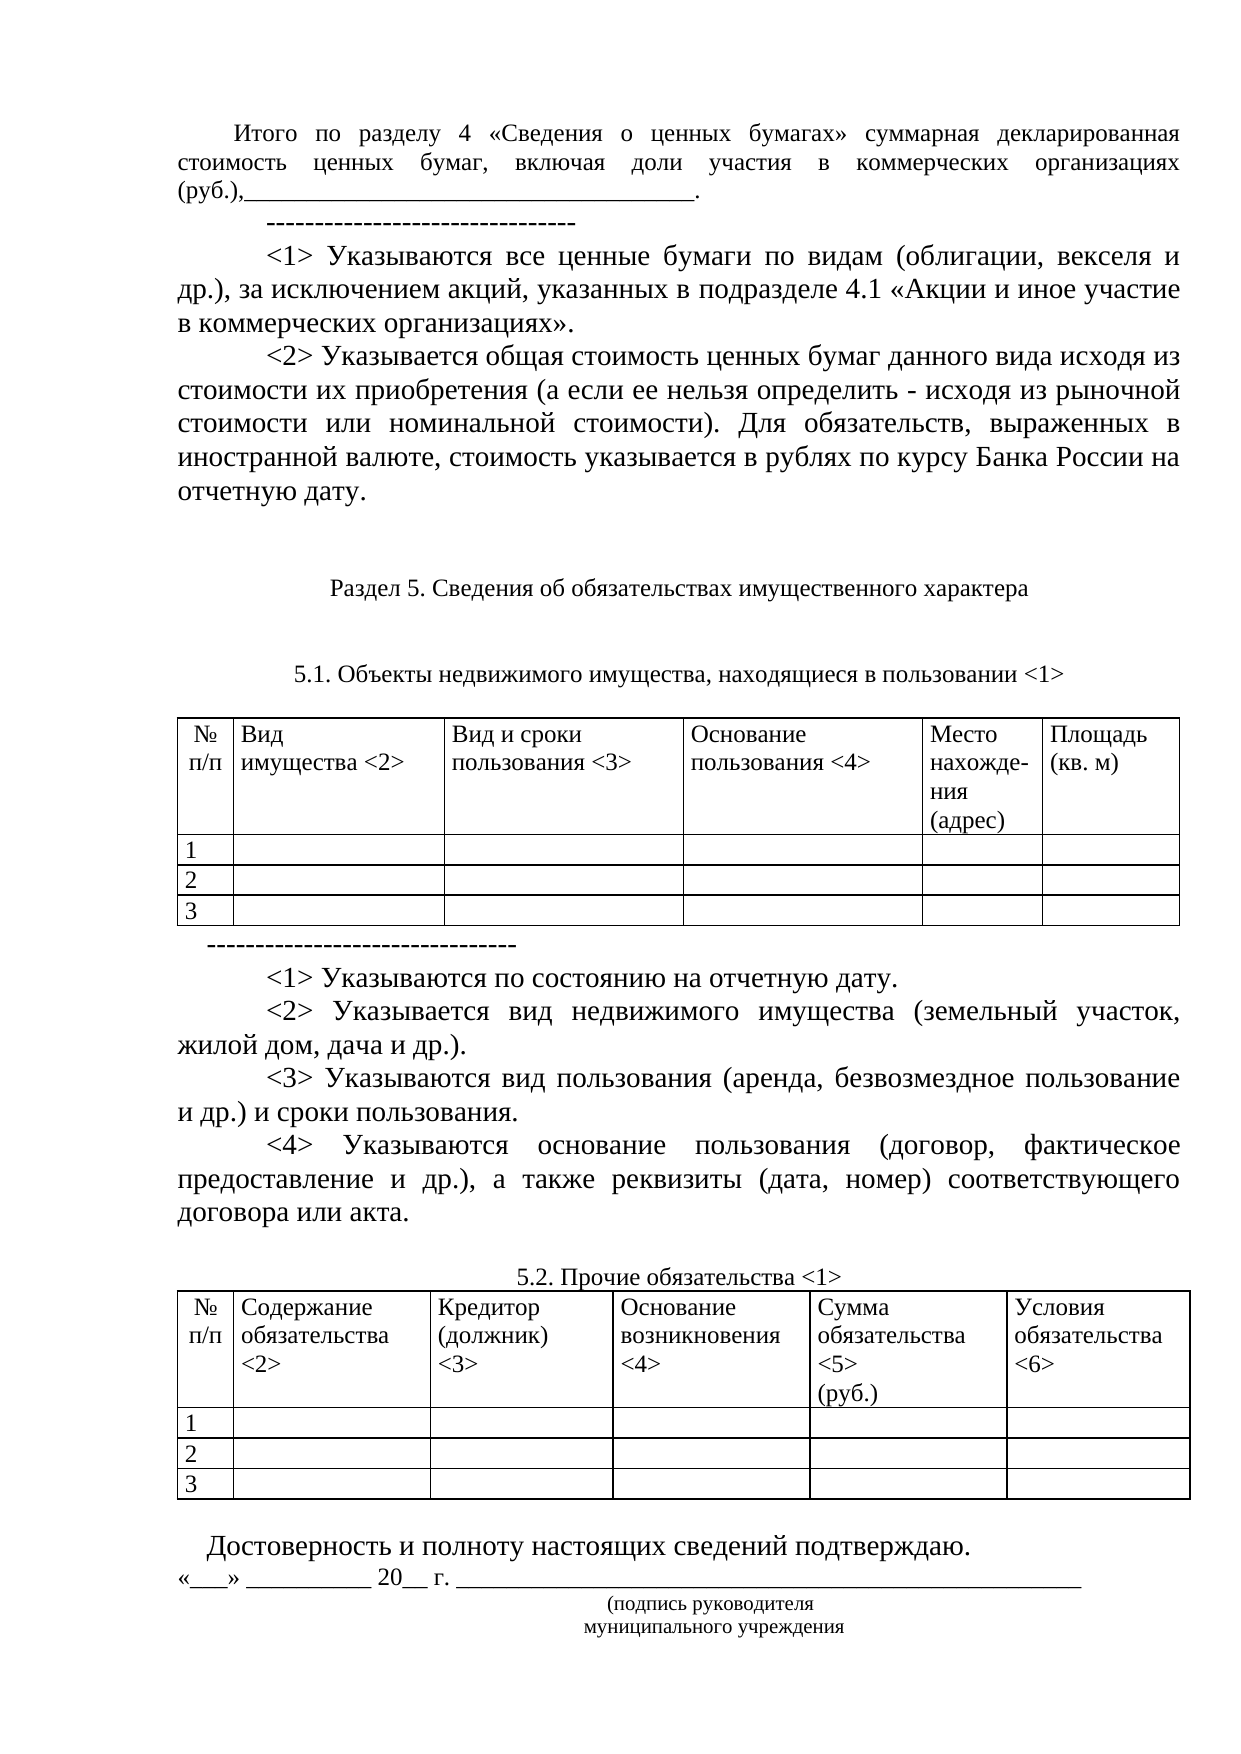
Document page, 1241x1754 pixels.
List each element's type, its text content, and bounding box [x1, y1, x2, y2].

table_cell [923, 896, 1042, 924]
table_header Вид и сроки пользования <3> [445, 719, 683, 834]
table_cell [923, 835, 1042, 864]
table_header Вид имущества <2> [234, 719, 444, 834]
table_header Основание пользования <4> [684, 719, 922, 834]
table_cell [1043, 896, 1179, 924]
table_cell [234, 1439, 430, 1467]
table_header № п/п [178, 719, 233, 834]
table_cell [234, 896, 444, 924]
table_header Содержание обязательства <2> [234, 1292, 430, 1407]
table_cell [431, 1408, 612, 1437]
table_cell [1043, 835, 1179, 864]
table_cell 2 [178, 866, 233, 894]
table_cell [614, 1439, 809, 1467]
table_cell 3 [178, 1469, 233, 1498]
table_cell 3 [178, 896, 233, 924]
text <3> Указываются вид пользования (аренда, безвозмездное пользование и др.) и сроки пользования. [177, 1060, 1181, 1127]
table_header Основание возникновения <4> [614, 1292, 809, 1407]
text муниципального учреждения [177, 1614, 1181, 1638]
table_cell [811, 1469, 1006, 1498]
text <1> Указываются все ценные бумаги по видам (облигации, векселя и др.), за исключением акций, указанных в подразделе 4.1 «Акции и иное участие в коммерческих организациях». [177, 238, 1181, 338]
table_cell [1043, 866, 1179, 894]
text <2> Указывается вид недвижимого имущества (земельный участок, жилой дом, дача и др.). [177, 993, 1181, 1060]
text <4> Указываются основание пользования (договор, фактическое предоставление и др.), а также реквизиты (дата, номер) соответствующего договора или акта. [177, 1127, 1181, 1228]
table_cell [811, 1408, 1006, 1437]
text Итого по разделу 4 «Сведения о ценных бумагах» суммарная декларированная стоимость ценных бумаг, включая доли участия в коммерческих организациях (руб.),____________________________________. [177, 118, 1181, 204]
table_header Место нахожде-ния (адрес) [923, 719, 1042, 834]
text <2> Указывается общая стоимость ценных бумаг данного вида исходя из стоимости их приобретения (а если ее нельзя определить - исходя из рыночной стоимости или номинальной стоимости). Для обязательств, выраженных в иностранной валюте, стоимость указывается в рублях по курсу Банка России на отчетную дату. [177, 338, 1181, 506]
text 5.2. Прочие обязательства <1> [177, 1262, 1181, 1290]
table_cell [811, 1439, 1006, 1467]
table_cell [614, 1408, 809, 1437]
table_cell [431, 1469, 612, 1498]
table_cell [1008, 1408, 1189, 1437]
table_header Площадь (кв. м) [1043, 719, 1179, 834]
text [177, 1562, 1181, 1590]
table_header Кредитор (должник) <3> [431, 1292, 612, 1407]
table_cell [684, 866, 922, 894]
table_cell [684, 835, 922, 864]
table_header Условия обязательства <6> [1008, 1292, 1189, 1407]
table_cell [1008, 1439, 1189, 1467]
text (подпись руководителя [177, 1590, 1181, 1614]
text Раздел 5. Сведения об обязательствах имущественного характера [177, 573, 1181, 602]
text 5.1. Объекты недвижимого имущества, находящиеся в пользовании <1> [177, 659, 1181, 688]
table_cell [234, 1408, 430, 1437]
table_cell [431, 1439, 612, 1467]
text <1> Указываются по состоянию на отчетную дату. [177, 960, 1181, 993]
text -------------------------------- [177, 926, 1181, 960]
table_cell [1008, 1469, 1189, 1498]
table_cell [614, 1469, 809, 1498]
table_cell [234, 835, 444, 864]
table_header № п/п [178, 1292, 233, 1407]
table_cell [445, 866, 683, 894]
table_cell 1 [178, 1408, 233, 1437]
table_cell 1 [178, 835, 233, 864]
table_cell [234, 1469, 430, 1498]
table_cell [923, 866, 1042, 894]
text -------------------------------- [177, 204, 1181, 238]
table_cell [445, 835, 683, 864]
text Достоверность и полноту настоящих сведений подтверждаю. [177, 1528, 1181, 1562]
table_cell [234, 866, 444, 894]
table_header Сумма обязательства <5> (руб.) [811, 1292, 1006, 1407]
table_cell [445, 896, 683, 924]
table_cell [684, 896, 922, 924]
table_cell 2 [178, 1439, 233, 1467]
